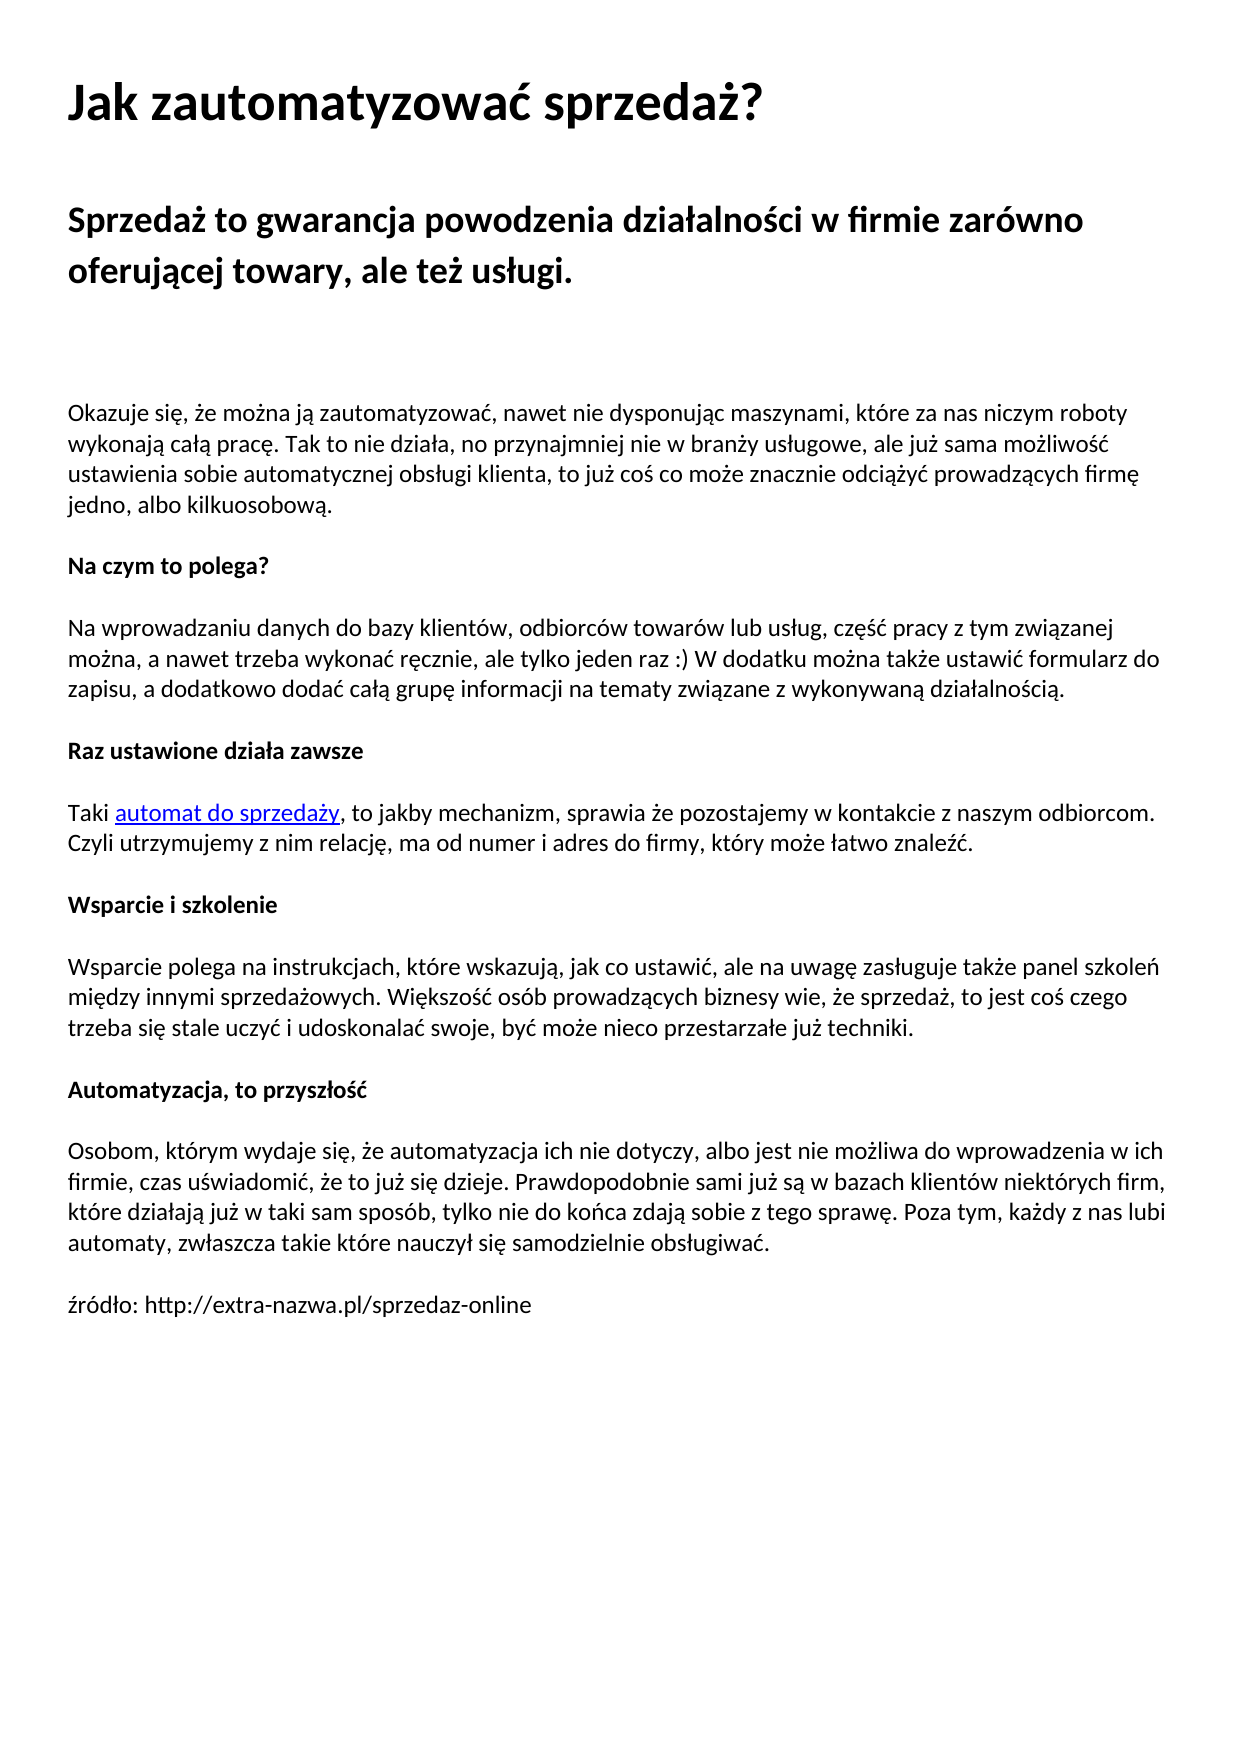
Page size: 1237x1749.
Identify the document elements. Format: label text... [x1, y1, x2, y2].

text Taki automat do sprzedaży, to jakby mechanizm, sprawia że pozostajemy w kontakcie z naszym odbiorcom. Czyli utrzymujemy z nim relację, ma od numer i adres do firmy, który może łatwo znaleźć. [68, 797, 1169, 858]
text Raz ustawione działa zawsze [68, 735, 1169, 766]
text Wsparcie polega na instrukcjach, które wskazują, jak co ustawić, ale na uwagę zasługuje także panel szkoleń między innymi sprzedażowych. Większość osób prowadzących biznesy wie, że sprzedaż, to jest coś czego trzeba się stale uczyć i udoskonalać swoje, być może nieco przestarzałe już techniki. [68, 951, 1169, 1042]
text Na czym to polega? [68, 551, 1169, 581]
text Osobom, którym wydaje się, że automatyzacja ich nie dotyczy, albo jest nie możliwa do wprowadzenia w ich firmie, czas uświadomić, że to już się dzieje. Prawdopodobnie sami już są w bazach klientów niektórych firm, które działają już w taki sam sposób, tylko nie do końca zdają sobie z tego sprawę. Poza tym, każdy z nas lubi automaty, zwłaszcza takie które nauczył się samodzielnie obsługiwać. [68, 1136, 1169, 1258]
text źródło: http://extra-nazwa.pl/sprzedaz-online [68, 1289, 1169, 1319]
text Sprzedaż to gwarancja powodzenia działalności w firmie zarówno oferującej towary, ale też usługi. [68, 196, 1169, 293]
text Okazuje się, że można ją zautomatyzować, nawet nie dysponując maszynami, które za nas niczym roboty wykonają całą pracę. Tak to nie działa, no przynajmniej nie w branży usługowe, ale już sama możliwość ustawienia sobie automatycznej obsługi klienta, to już coś co może znacznie odciążyć prowadzących firmę jedno, albo kilkuosobową. [68, 397, 1169, 519]
text Na wprowadzaniu danych do bazy klientów, odbiorców towarów lub usług, część pracy z tym związanej można, a nawet trzeba wykonać ręcznie, ale tylko jeden raz :) W dodatku można także ustawić formularz do zapisu, a dodatkowo dodać całą grupę informacji na tematy związane z wykonywaną działalnością. [68, 612, 1169, 704]
text Jak zautomatyzować sprzedaż? [68, 68, 1169, 134]
text Automatyzacja, to przyszłość [68, 1074, 1169, 1104]
text Wsparcie i szkolenie [68, 889, 1169, 920]
